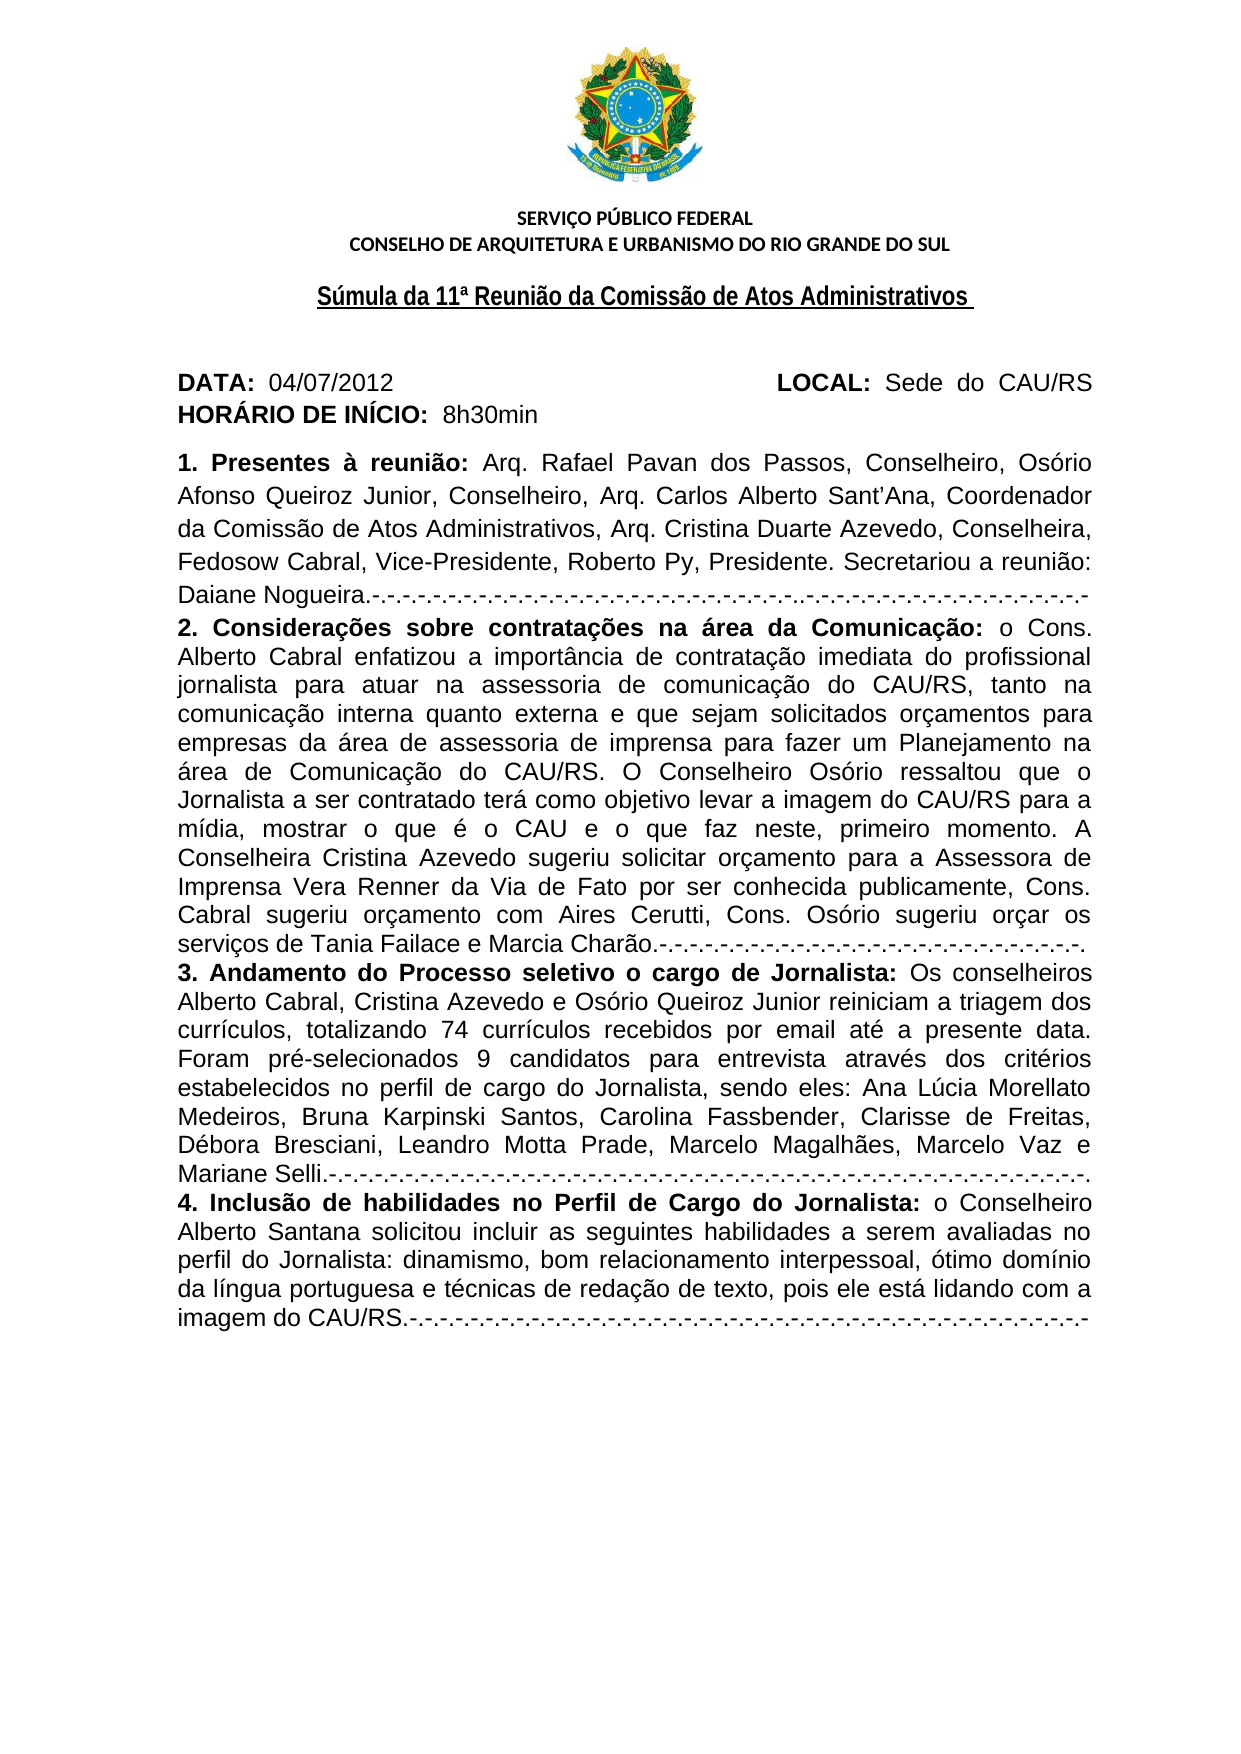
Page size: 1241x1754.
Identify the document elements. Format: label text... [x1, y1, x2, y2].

text DATA: 04/07/2012 LOCAL: Sede do CAU/RS HORÁRIO DE INÍCIO: 8h30min [177, 367, 1093, 429]
text 2. Considerações sobre contratações na área da Comunicação: o Cons. Alberto Cabral enfatizou a importância de contratação imediata do profissional jornalista para atuar na assessoria de comunicação do CAU/RS, tanto na comunicação interna quanto externa e que sejam solicitados orçamentos para empresas da área de assessoria de imprensa para fazer um Planejamento na área de Comunicação do CAU/RS. O Conselheiro Osório ressaltou que o Jornalista a ser contratado terá como objetivo levar a imagem do CAU/RS para a mídia, mostrar o que é o CAU e o que faz neste, primeiro momento. A Conselheira Cristina Azevedo sugeriu solicitar orçamento para a Assessora de Imprensa Vera Renner da Via de Fato por ser conhecida publicamente, Cons. Cabral sugeriu orçamento com Aires Cerutti, Cons. Osório sugeriu orçar os serviços de Tania Failace e Marcia Charão.-.-.-.-.-.-.-.-.-.-.-.-.-.-.-.-.-.-.-.-.-.-.-.-.-.-.-.-. [177, 613, 1093, 958]
list 1. Presentes à reunião: Arq. Rafael Pavan dos Passos, Conselheiro, Osório Afonso Queiroz Junior, Conselheiro, Arq. Carlos Alberto Sant’Ana, Coordenador da Comissão de Atos Administrativos, Arq. Cristina Duarte Azevedo, Conselheira, Fedosow Cabral, Vice-Presidente, Roberto Py, Presidente. Secretariou a reunião: Daiane Nogueira.-.-.-.-.-.-.-.-.-.-.-.-.-.-.-.-.-.-.-.-.-.-.-.-.-.-.-.-..-.-.-.-.-.-.-.-.-.-.-.-.-.-.-.-.-.-.- [177, 448, 1093, 609]
text 4. Inclusão de habilidades no Perfil de Cargo do Jornalista: o Conselheiro Alberto Santana solicitou incluir as seguintes habilidades a serem avaliadas no perfil do Jornalista: dinamismo, bom relacionamento interpessoal, ótimo domínio da língua portuguesa e técnicas de redação de texto, pois ele está lidando com a imagem do CAU/RS.-.-.-.-.-.-.-.-.-.-.-.-.-.-.-.-.-.-.-.-.-.-.-.-.-.-.-.-.-.-.-.-.-.-.-.-.-.-.-.-.-.-.-.-.- [177, 1188, 1093, 1332]
picture [567, 47, 703, 182]
text 3. Andamento do Processo seletivo o cargo de Jornalista: Os conselheiros Alberto Cabral, Cristina Azevedo e Osório Queiroz Junior reiniciam a triagem dos currículos, totalizando 74 currículos recebidos por email até a presente data. Foram pré-selecionados 9 candidatos para entrevista através dos critérios estabelecidos no perfil de cargo do Jornalista, sendo eles: Ana Lúcia Morellato Medeiros, Bruna Karpinski Santos, Carolina Fassbender, Clarisse de Freitas, Débora Bresciani, Leandro Motta Prade, Marcelo Magalhães, Marcelo Vaz e Mariane Selli.-.-.-.-.-.-.-.-.-.-.-.-.-.-.-.-.-.-.-.-.-.-.-.-.-.-.-.-.-.-.-.-.-.-.-.-.-.-.-.-.-.-.-.-.-.-.-.-.-.-. [177, 958, 1093, 1188]
